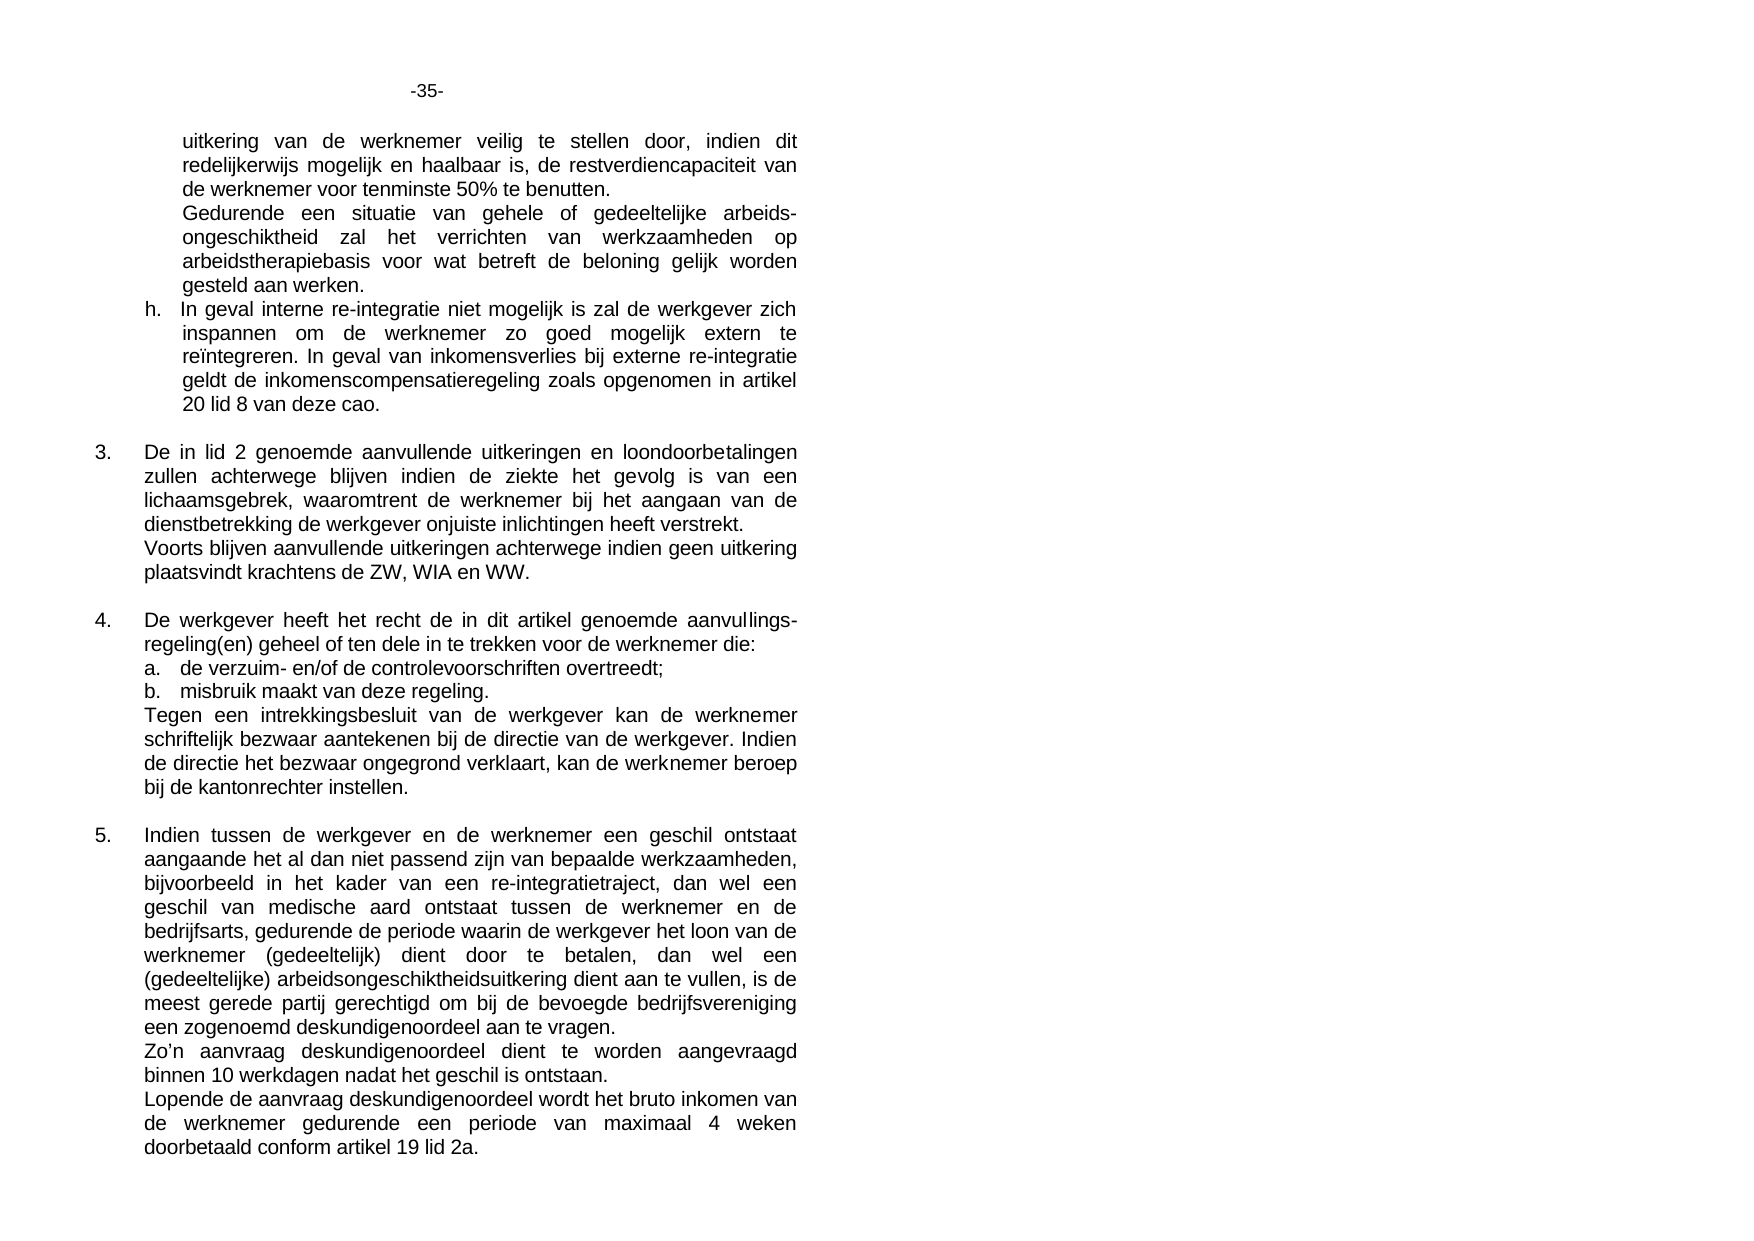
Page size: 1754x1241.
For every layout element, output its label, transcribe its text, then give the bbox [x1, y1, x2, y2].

text a. de verzuim- en/of de controlevoorschriften overtreedt; [94, 655, 797, 679]
text Lopende de aanvraag deskundigenoordeel wordt het bruto inkomen van de werknemer gedurende een periode van maximaal 4 weken doorbetaald conform artikel 19 lid 2a. [94, 1087, 797, 1187]
text Tegen een intrekkingsbesluit van de werkgever kan de werknemer schriftelijk bezwaar aantekenen bij de directie van de werkgever. Indien de directie het bezwaar ongegrond verklaart, kan de werknemer beroep bij de kantonrechter instellen. [94, 703, 797, 799]
text b. misbruik maakt van deze regeling. [94, 679, 797, 703]
text Zo’n aanvraag deskundigenoordeel dient te worden aangevraagd binnen 10 werkdagen nadat het geschil is ontstaan. [94, 1039, 797, 1087]
list In geval interne re-integratie niet mogelijk is zal de werkgever zich inspannen om de werknemer zo goed mogelijk extern te reïntegreren. In geval van inkomensverlies bij externe re-integratie geldt de inkomenscompensatieregeling zoals opgenomen in artikel 20 lid 8 van deze cao. [144, 296, 797, 416]
text 3. De in lid 2 genoemde aanvullende uitkeringen en loondoorbetalingen zullen achterwege blijven indien de ziekte het gevolg is van een lichaamsgebrek, waaromtrent de werknemer bij het aangaan van de dienstbetrekking de werkgever onjuiste inlichtingen heeft verstrekt. [94, 440, 797, 536]
text 5. Indien tussen de werkgever en de werknemer een geschil ontstaat aangaande het al dan niet passend zijn van bepaalde werkzaamheden, bijvoorbeeld in het kader van een re-integratietraject, dan wel een geschil van medische aard ontstaat tussen de werknemer en de bedrijfsarts, gedurende de periode waarin de werkgever het loon van de werknemer (gedeeltelijk) dient door te betalen, dan wel een (gedeeltelijke) arbeidsongeschiktheidsuitkering dient aan te vullen, is de meest gerede partij gerechtigd om bij de bevoegde bedrijfsvereniging een zogenoemd deskundigenoordeel aan te vragen. [94, 823, 797, 1039]
text 4. De werkgever heeft het recht de in dit artikel genoemde aanvullingsregeling(en) geheel of ten dele in te trekken voor de werknemer die: [94, 607, 797, 655]
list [144, 129, 797, 296]
text Voorts blijven aanvullende uitkeringen achterwege indien geen uitkering plaatsvindt krachtens de ZW, WIA en WW. [94, 536, 797, 607]
